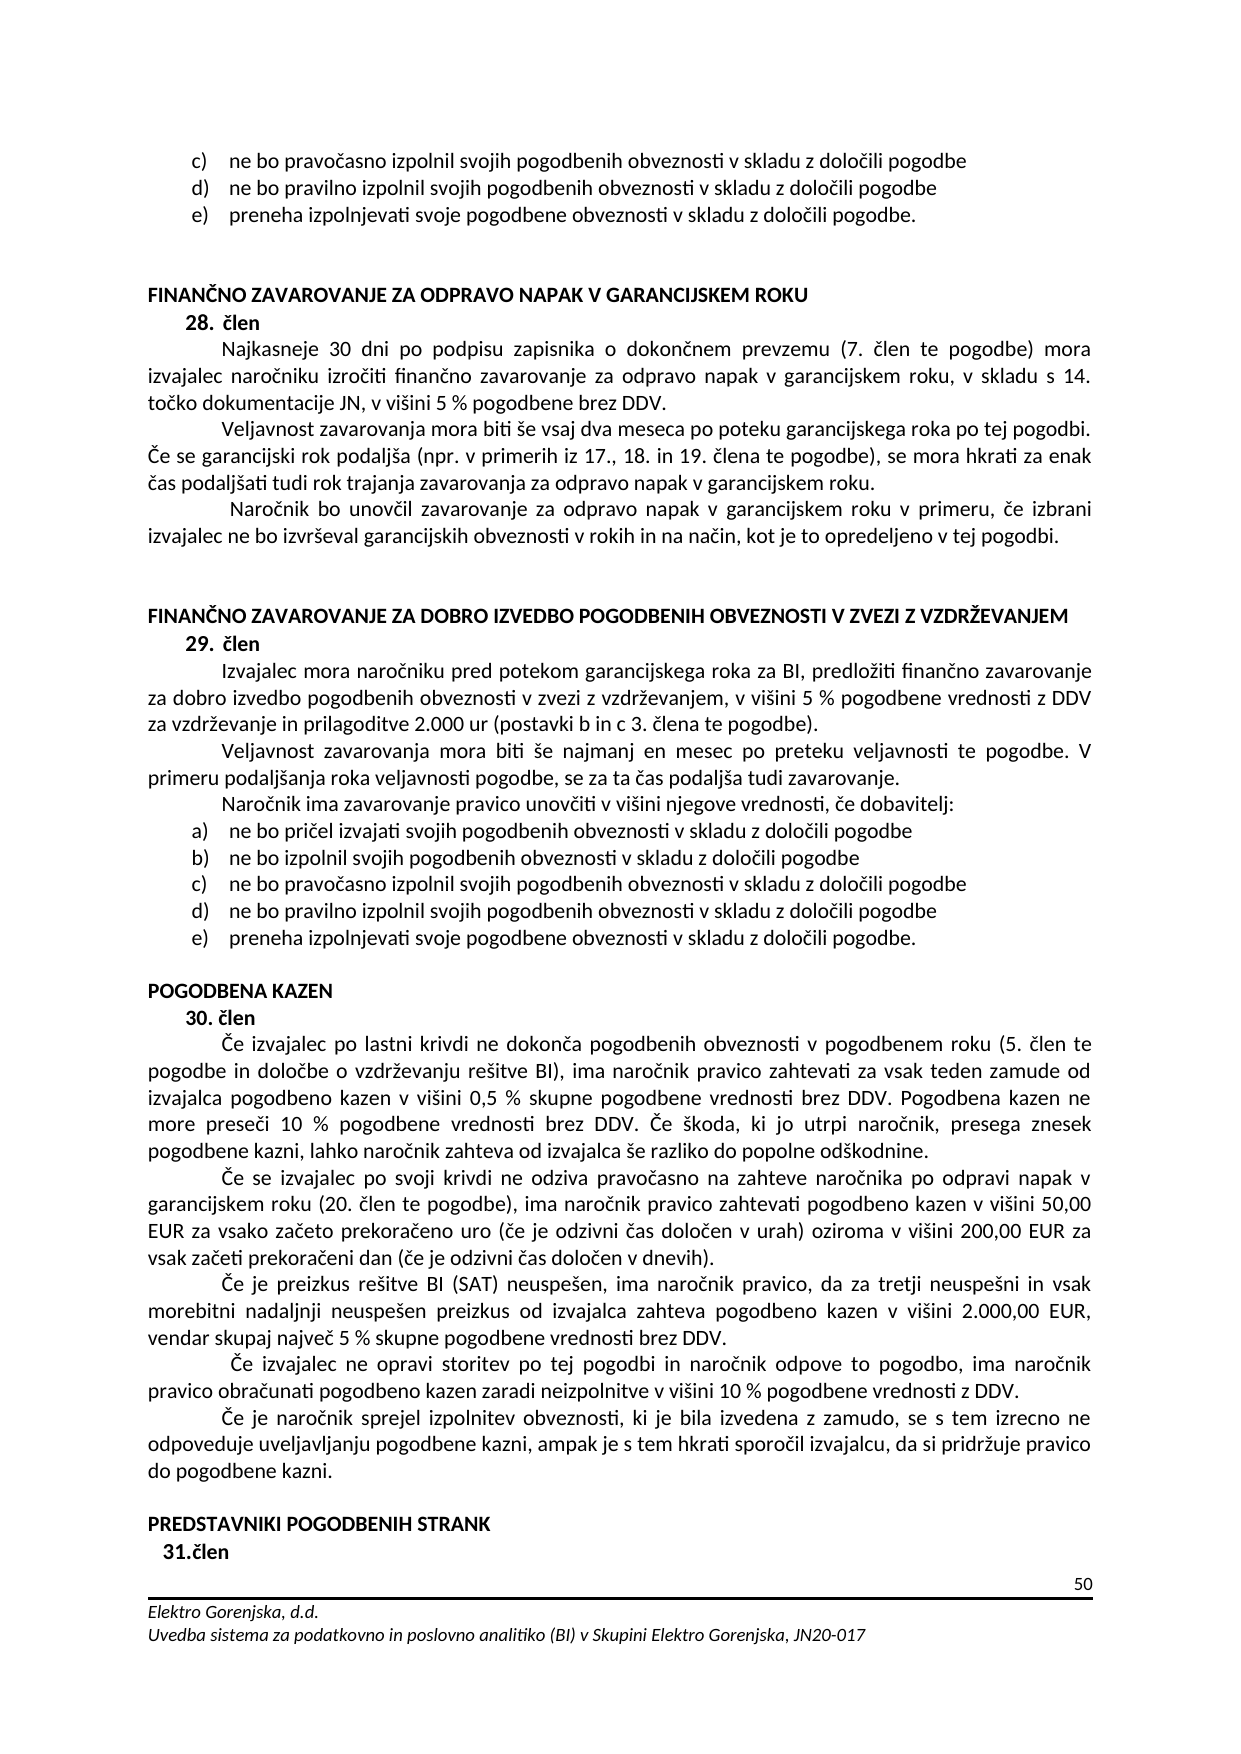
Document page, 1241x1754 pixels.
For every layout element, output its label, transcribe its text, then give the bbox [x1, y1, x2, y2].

text Izvajalec mora naročniku pred potekom garancijskega roka za BI, predložiti finančno zavarovanje za dobro izvedbo pogodbenih obveznosti v zvezi z vzdrževanjem, v višini 5 % pogodbene vrednosti z DDV za vzdrževanje in prilagoditve 2.000 ur (postavki b in c 3. člena te pogodbe). [148, 657, 1093, 737]
text Naročnik bo unovčil zavarovanje za odpravo napak v garancijskem roku v primeru, če izbrani izvajalec ne bo izvrševal garancijskih obveznosti v rokih in na način, kot je to opredeljeno v tej pogodbi. [148, 496, 1093, 549]
list ne bo pravočasno izpolnil svojih pogodbenih obveznosti v skladu z določili pogodbe [191, 148, 1093, 174]
text PREDSTAVNIKI POGODBENIH STRANK [148, 1510, 1093, 1537]
list ne bo pravočasno izpolnil svojih pogodbenih obveznosti v skladu z določili pogodbe [191, 870, 1093, 897]
list ne bo pravilno izpolnil svojih pogodbenih obveznosti v skladu z določili pogodbe [191, 897, 1093, 924]
list ne bo pravilno izpolnil svojih pogodbenih obveznosti v skladu z določili pogodbe [191, 174, 1093, 201]
list člen [162, 1537, 1093, 1565]
text Če se izvajalec po svoji krivdi ne odziva pravočasno na zahteve naročnika po odpravi napak v garancijskem roku (20. člen te pogodbe), ima naročnik pravico zahtevati pogodbeno kazen v višini 50,00 EUR za vsako začeto prekoračeno uro (če je odzivni čas določen v urah) oziroma v višini 200,00 EUR za vsak začeti prekoračeni dan (če je odzivni čas določen v dnevih). [148, 1164, 1093, 1270]
list ne bo izpolnil svojih pogodbenih obveznosti v skladu z določili pogodbe [191, 844, 1093, 870]
text FINANČNO ZAVAROVANJE ZA DOBRO IZVEDBO POGODBENIH OBVEZNOSTI V ZVEZI Z VZDRŽEVANJEM [148, 602, 1093, 629]
text Najkasneje 30 dni po podpisu zapisnika o dokončnem prevzemu (7. člen te pogodbe) mora izvajalec naročniku izročiti finančno zavarovanje za odpravo napak v garancijskem roku, v skladu s 14. točko dokumentacije JN, v višini 5 % pogodbene brez DDV. [148, 336, 1093, 416]
text Veljavnost zavarovanja mora biti še najmanj en mesec po preteku veljavnosti te pogodbe. V primeru podaljšanja roka veljavnosti pogodbe, se za ta čas podaljša tudi zavarovanje. [148, 737, 1093, 790]
text Naročnik ima zavarovanje pravico unovčiti v višini njegove vrednosti, če dobavitelj: [148, 790, 1093, 817]
text Veljavnost zavarovanja mora biti še vsaj dva meseca po poteku garancijskega roka po tej pogodbi. Če se garancijski rok podaljša (npr. v primerih iz 17., 18. in 19. člena te pogodbe), se mora hkrati za enak čas podaljšati tudi rok trajanja zavarovanja za odpravo napak v garancijskem roku. [148, 416, 1093, 496]
text Če izvajalec po lastni krivdi ne dokonča pogodbenih obveznosti v pogodbenem roku (5. člen te pogodbe in določbe o vzdrževanju rešitve BI), ima naročnik pravico zahtevati za vsak teden zamude od izvajalca pogodbeno kazen v višini 0,5 % skupne pogodbene vrednosti brez DDV. Pogodbena kazen ne more preseči 10 % pogodbene vrednosti brez DDV. Če škoda, ki jo utrpi naročnik, presega znesek pogodbene kazni, lahko naročnik zahteva od izvajalca še razliko do popolne odškodnine. [148, 1030, 1093, 1164]
text Če izvajalec ne opravi storitev po tej pogodbi in naročnik odpove to pogodbo, ima naročnik pravico obračunati pogodbeno kazen zaradi neizpolnitve v višini 10 % pogodbene vrednosti z DDV. [148, 1350, 1093, 1404]
text Če je preizkus rešitve BI (SAT) neuspešen, ima naročnik pravico, da za tretji neuspešni in vsak morebitni nadaljnji neuspešen preizkus od izvajalca zahteva pogodbeno kazen v višini 2.000,00 EUR, vendar skupaj največ 5 % skupne pogodbene vrednosti brez DDV. [148, 1270, 1093, 1350]
list preneha izpolnjevati svoje pogodbene obveznosti v skladu z določili pogodbe. [191, 201, 1093, 228]
text FINANČNO ZAVAROVANJE ZA ODPRAVO NAPAK V GARANCIJSKEM ROKU [148, 281, 1093, 308]
list ne bo pričel izvajati svojih pogodbenih obveznosti v skladu z določili pogodbe [191, 817, 1093, 844]
text Če je naročnik sprejel izpolnitev obveznosti, ki je bila izvedena z zamudo, se s tem izrecno ne odpoveduje uveljavljanju pogodbene kazni, ampak je s tem hkrati sporočil izvajalcu, da si pridržuje pravico do pogodbene kazni. [148, 1404, 1093, 1484]
list člen [185, 629, 1093, 657]
list preneha izpolnjevati svoje pogodbene obveznosti v skladu z določili pogodbe. [191, 924, 1093, 950]
text POGODBENA KAZEN [148, 977, 1093, 1004]
list člen [185, 308, 1093, 336]
text 30. člen [185, 1004, 1093, 1030]
